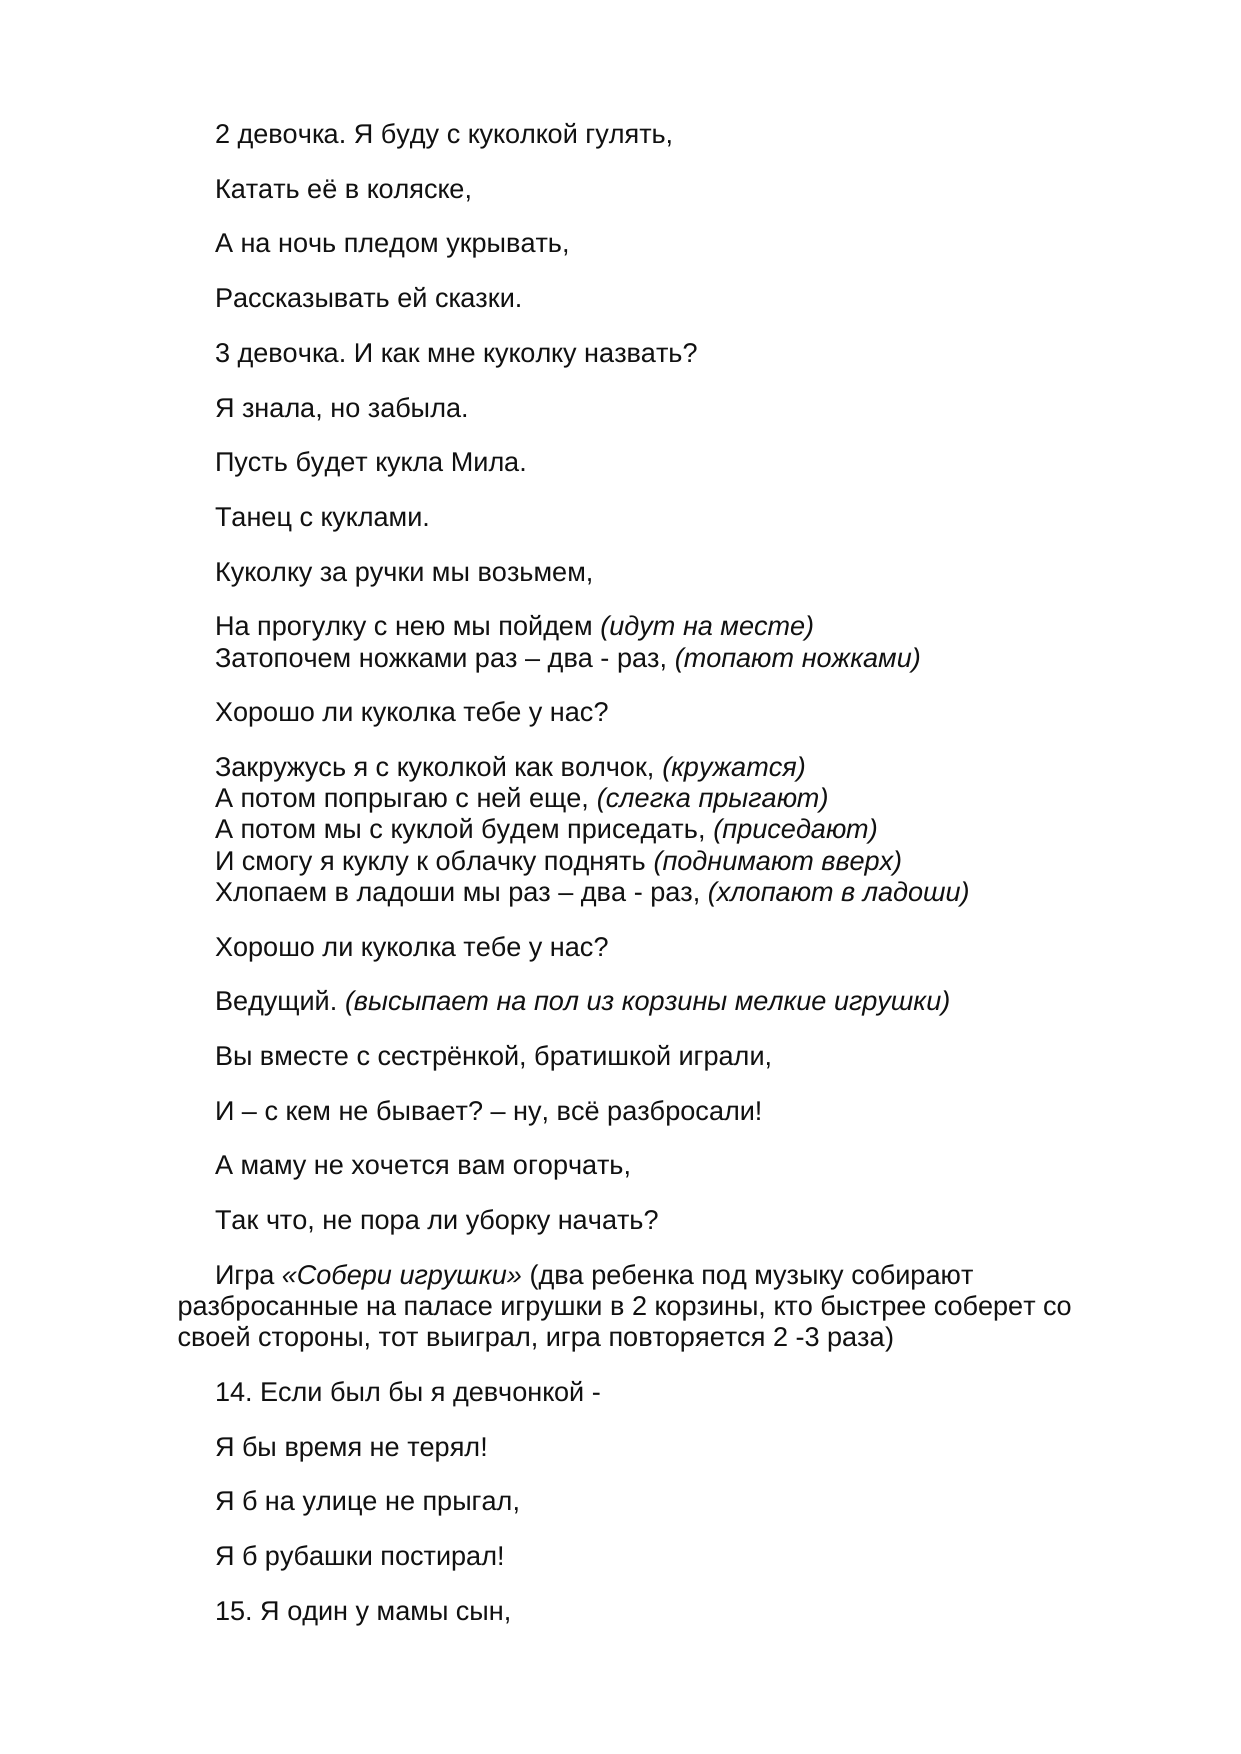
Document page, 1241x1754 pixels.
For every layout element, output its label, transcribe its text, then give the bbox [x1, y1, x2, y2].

text Так что, не пора ли уборку начать? [177, 1204, 1152, 1235]
text Рассказывать ей сказки. [177, 282, 1152, 313]
text А маму не хочется вам огорчать, [177, 1149, 1152, 1181]
text Куколку за ручки мы возьмем, [177, 556, 1152, 587]
text Пусть будет кукла Мила. [177, 446, 1152, 477]
text Я б на улице не прыгал, [177, 1485, 1152, 1517]
text 14. Если был бы я девчонкой - [177, 1376, 1152, 1407]
text И смогу я куклу к облачку поднять (поднимают вверх) [177, 845, 1152, 876]
text А потом попрыгаю с ней еще, (слегка прыгают) [177, 782, 1152, 813]
text А потом мы с куклой будем приседать, (приседают) [177, 813, 1152, 845]
text 3 девочка. И как мне куколку назвать? [177, 337, 1152, 368]
text Я бы время не терял! [177, 1431, 1152, 1462]
text Затопочем ножками раз – два - раз, (топают ножками) [177, 642, 1152, 673]
text Ведущий. (высыпает на пол из корзины мелкие игрушки) [177, 985, 1152, 1017]
text Закружусь я с куколкой как волчок, (кружатся) [177, 751, 1152, 782]
text Игра «Собери игрушки» (два ребенка под музыку собирают разбросанные на паласе игрушки в 2 корзины, кто быстрее соберет со своей стороны, тот выиграл, игра повторяется 2 -3 раза) [177, 1259, 1152, 1352]
text Танец с куклами. [177, 501, 1152, 532]
text Хорошо ли куколка тебе у нас? [177, 696, 1152, 727]
text А на ночь пледом укрывать, [177, 227, 1152, 259]
text Я знала, но забыла. [177, 392, 1152, 423]
text Вы вместе с сестрёнкой, братишкой играли, [177, 1040, 1152, 1071]
text Хорошо ли куколка тебе у нас? [177, 931, 1152, 962]
text И – с кем не бывает? – ну, всё разбросали! [177, 1095, 1152, 1126]
text 15. Я один у мамы сын, [177, 1595, 1152, 1626]
text На прогулку с нею мы пойдем (идут на месте) [177, 610, 1152, 642]
text Хлопаем в ладоши мы раз – два - раз, (хлопают в ладоши) [177, 876, 1152, 907]
text 2 девочка. Я буду с куколкой гулять, [177, 118, 1152, 149]
text Катать её в коляске, [177, 173, 1152, 204]
text Я б рубашки постирал! [177, 1540, 1152, 1571]
